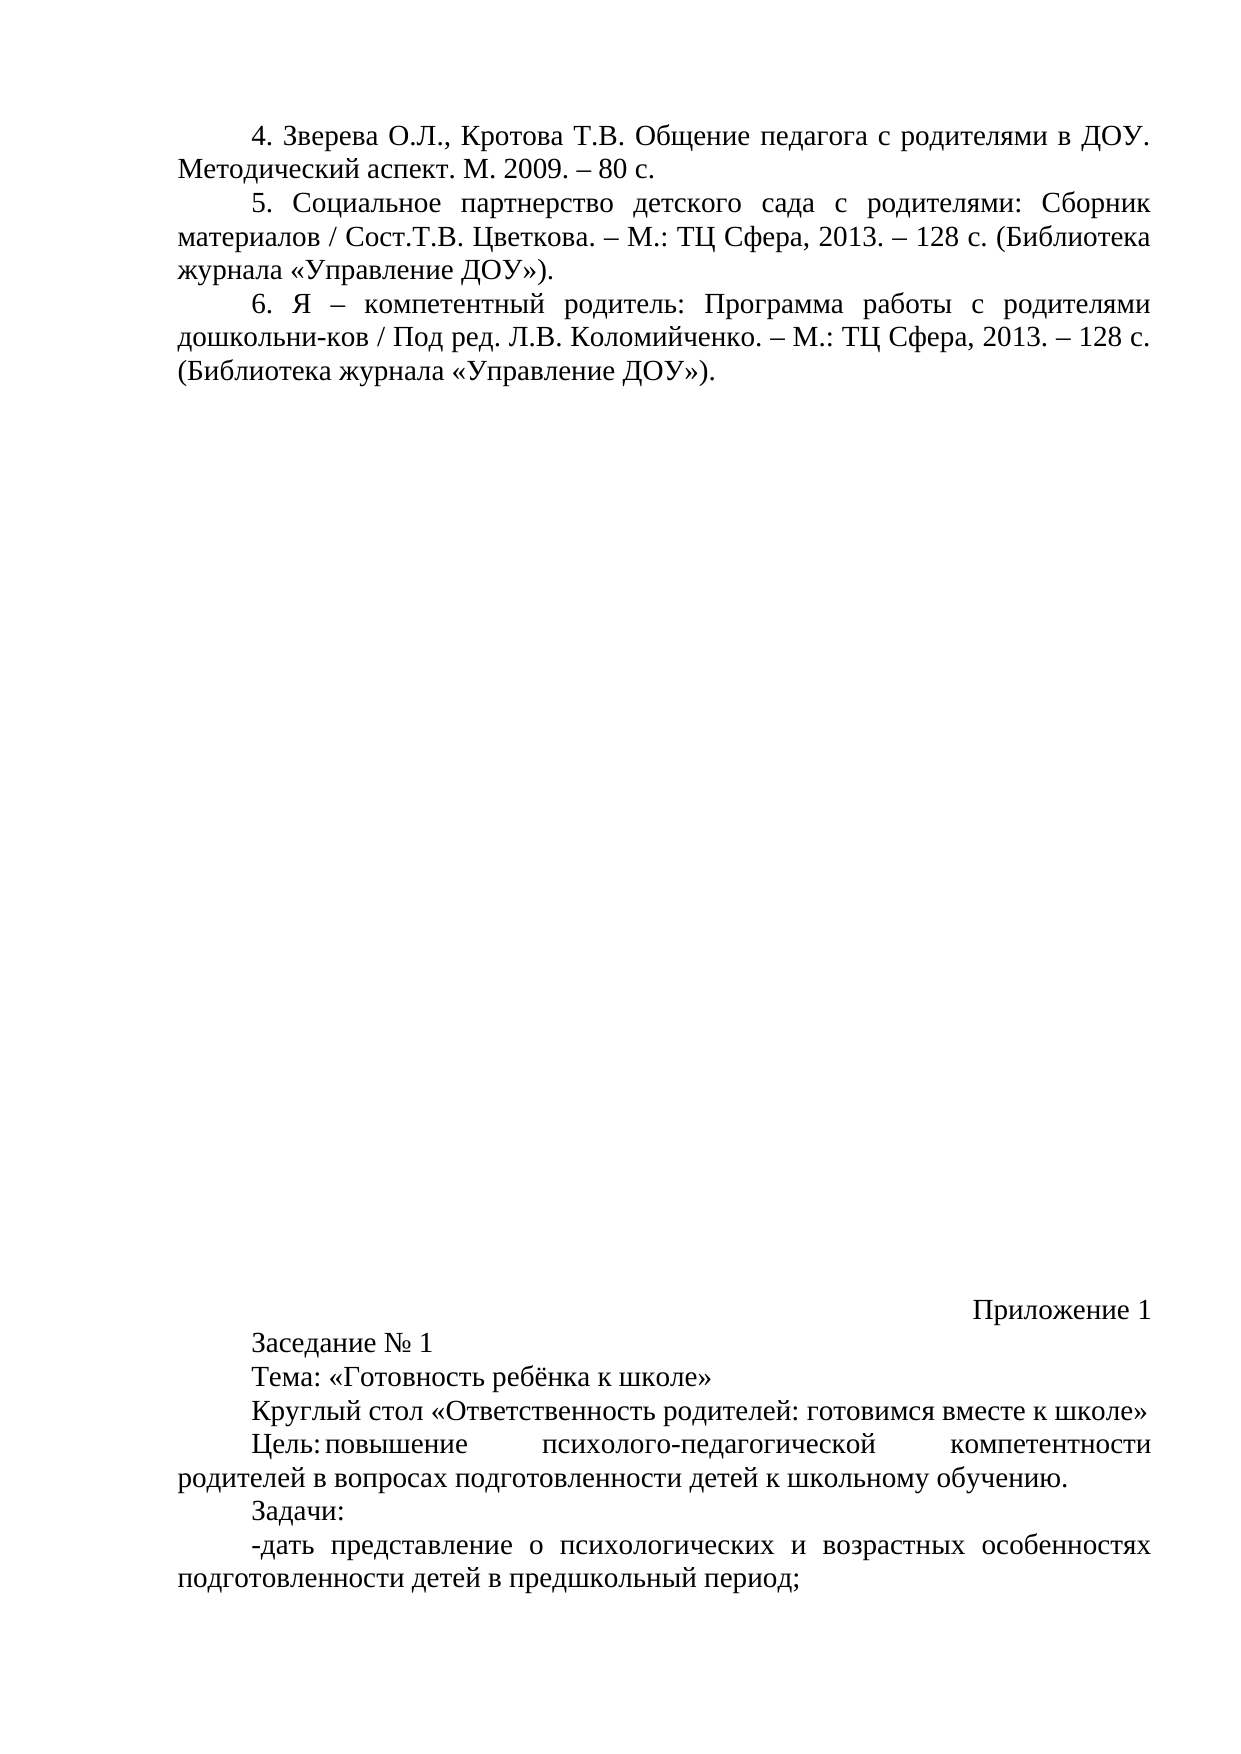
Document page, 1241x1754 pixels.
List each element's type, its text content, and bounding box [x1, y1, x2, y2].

text Приложение 1 [177, 1292, 1152, 1326]
text 4. Зверева О.Л., Кротова Т.В. Общение педагога с родителями в ДОУ. Методический аспект. М. 2009. – 80 с. [177, 118, 1152, 185]
text -дать представление о психологических и возрастных особенностях подготовленности детей в предшкольный период; [177, 1527, 1152, 1594]
text Тема: «Готовность ребёнка к школе» [177, 1359, 1152, 1393]
text 5. Социальное партнерство детского сада с родителями: Сборник материалов / Сост.Т.В. Цветкова. – М.: ТЦ Сфера, 2013. – 128 с. (Библиотека журнала «Управление ДОУ»). [177, 185, 1152, 286]
text Заседание № 1 [177, 1326, 1152, 1359]
text Цель: повышение психолого-педагогической компетентности родителей в вопросах подготовленности детей к школьному обучению. [177, 1426, 1152, 1493]
text 6. Я – компетентный родитель: Программа работы с родителями дошкольни-ков / Под ред. Л.В. Коломийченко. – М.: ТЦ Сфера, 2013. – 128 с. (Библиотека журнала «Управление ДОУ»). [177, 286, 1152, 386]
text Задачи: [177, 1493, 1152, 1527]
text Круглый стол «Ответственность родителей: готовимся вместе к школе» [177, 1393, 1152, 1426]
